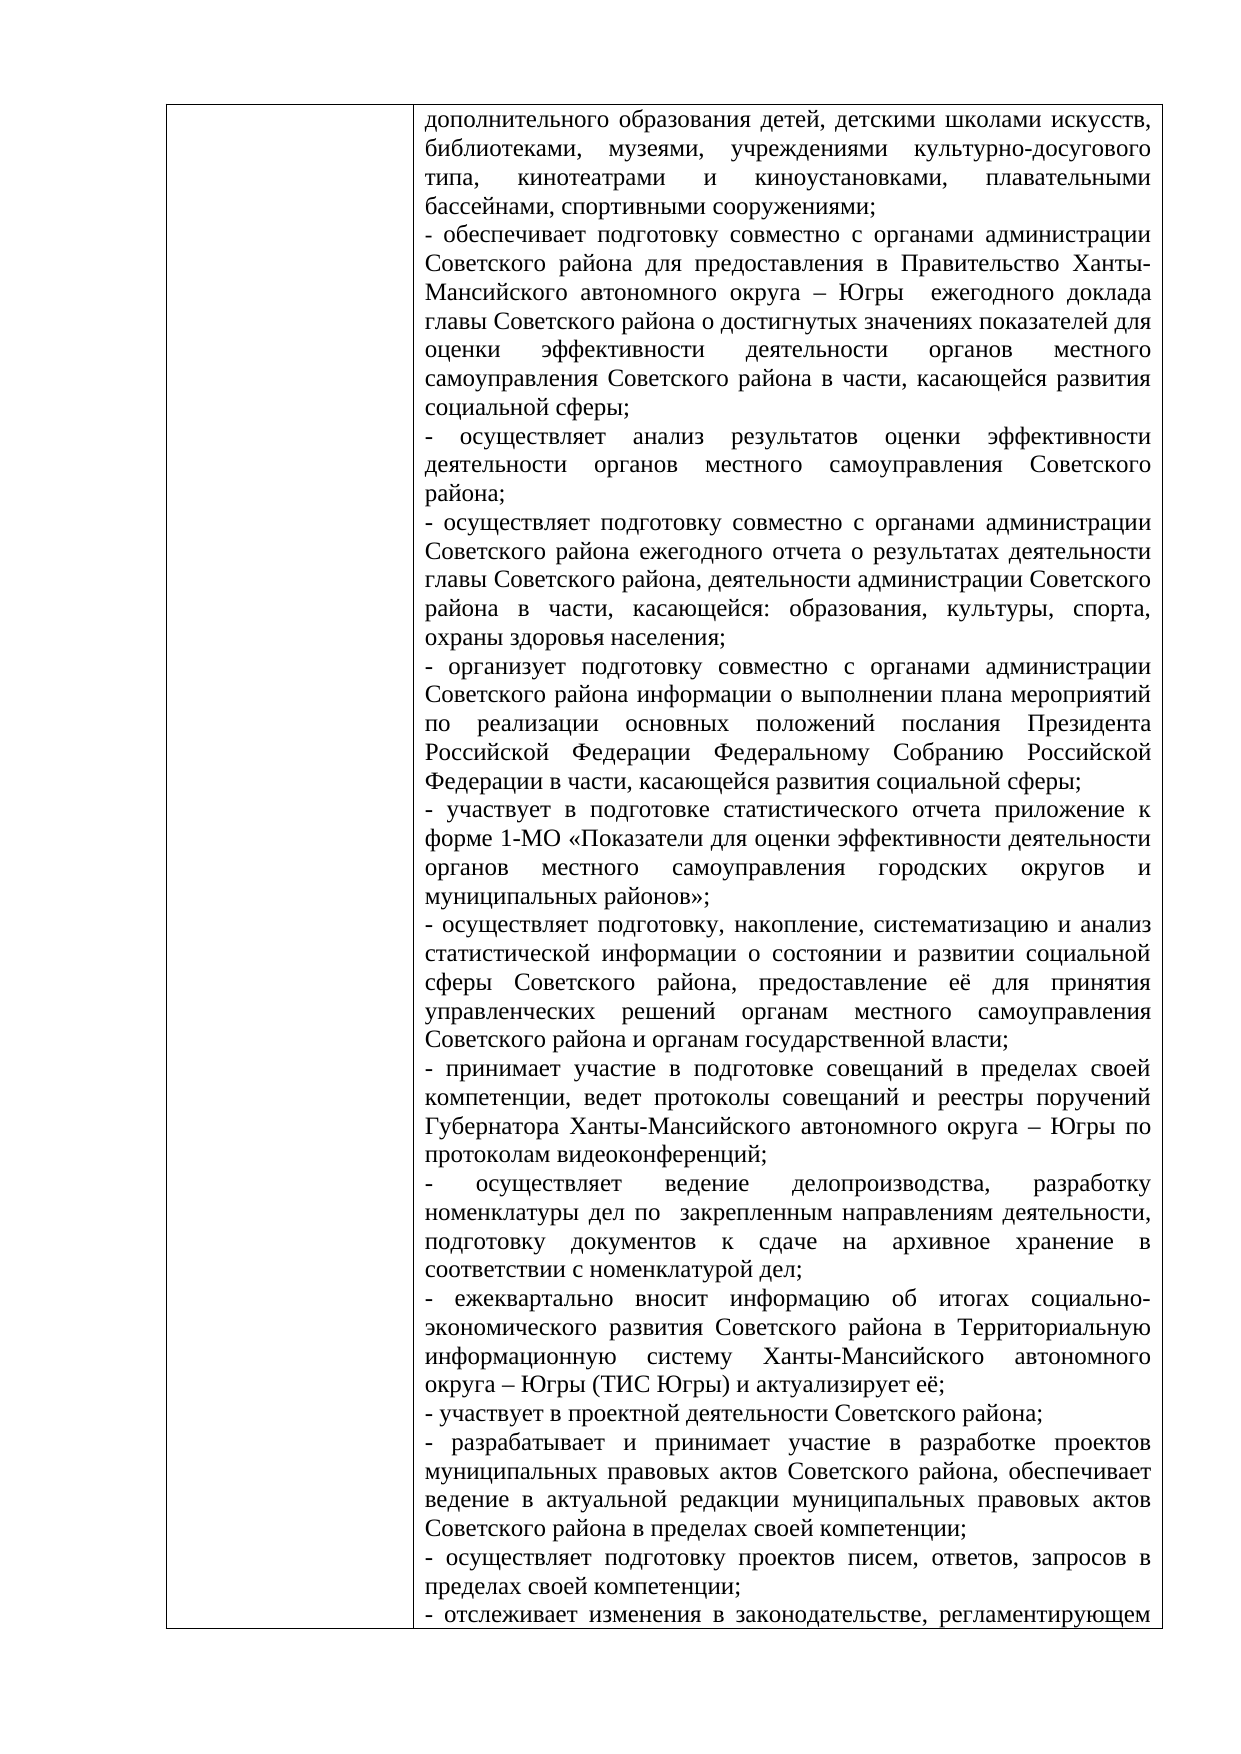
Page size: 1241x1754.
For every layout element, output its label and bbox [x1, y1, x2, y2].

table_cell [414, 105, 1162, 1628]
table_cell [167, 105, 413, 1628]
